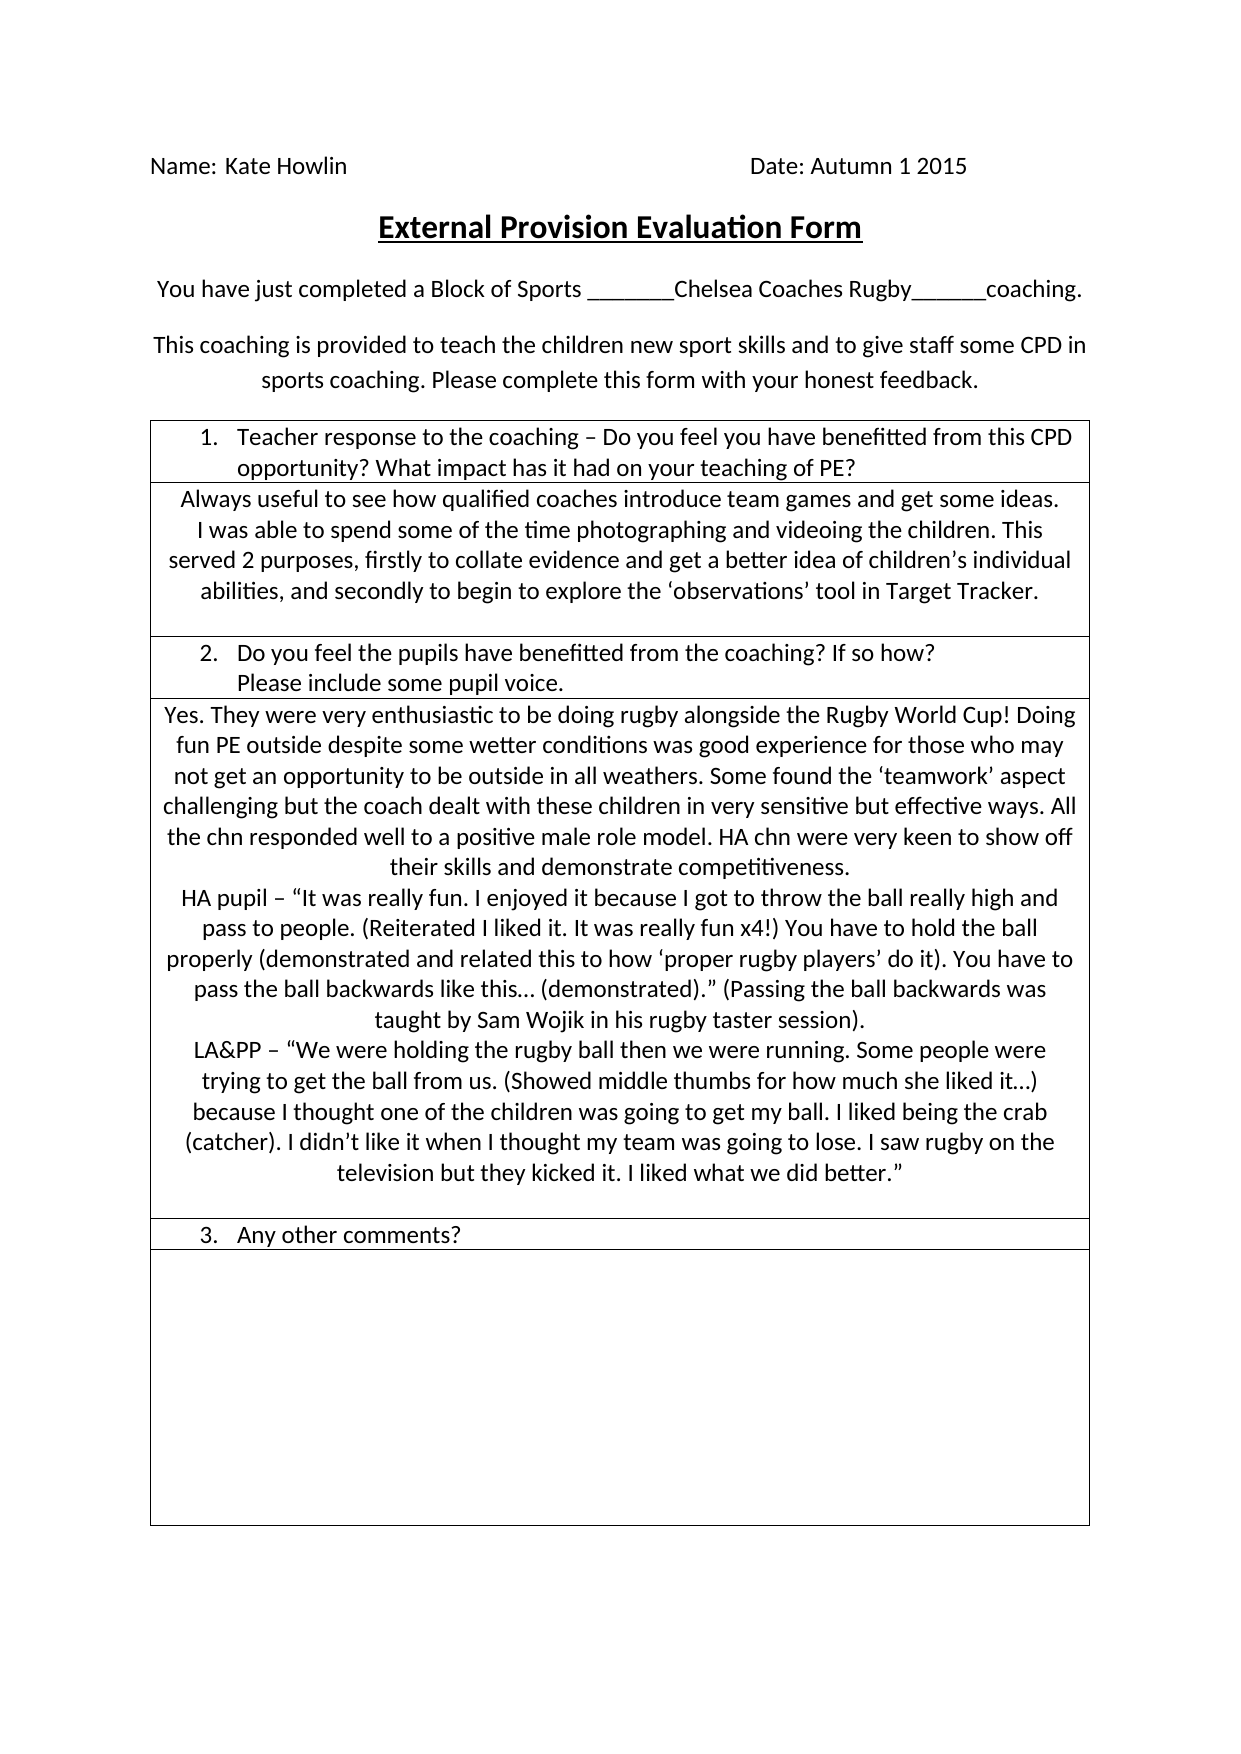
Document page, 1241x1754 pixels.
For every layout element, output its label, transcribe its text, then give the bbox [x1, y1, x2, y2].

table_cell Always useful to see how qualified coaches introduce team games and get some ideas. I was able to spend some of the time photographing and videoing the children. This served 2 purposes, firstly to collate evidence and get a better idea of children’s individual abilities, and secondly to begin to explore the ‘observations’ tool in Target Tracker. [151, 483, 1089, 636]
table_header Teacher response to the coaching – Do you feel you have benefitted from this CPD opportunity? What impact has it had on your teaching of PE? [151, 421, 1089, 482]
text Name: Kate Howlin Date: Autumn 1 2015 [150, 150, 1090, 181]
text You have just completed a Block of Sports _______Chelsea Coaches Rugby______coaching. [150, 273, 1090, 304]
table_cell Any other comments? [151, 1219, 1089, 1249]
text External Provision Evaluation Form [150, 206, 1090, 247]
text This coaching is provided to teach the children new sport skills and to give staff some CPD in sports coaching. Please complete this form with your honest feedback. [150, 329, 1090, 395]
table_cell [151, 1250, 1089, 1525]
table_cell Yes. They were very enthusiastic to be doing rugby alongside the Rugby World Cup! Doing fun PE outside despite some wetter conditions was good experience for those who may not get an opportunity to be outside in all weathers. Some found the ‘teamwork’ aspect challenging but the coach dealt with these children in very sensitive but effective ways. All the chn responded well to a positive male role model. HA chn were very keen to show off their skills and demonstrate competitiveness. HA pupil – “It was really fun. I enjoyed it because I got to throw the ball really high and pass to people. (Reiterated I liked it. It was really fun x4!) You have to hold the ball properly (demonstrated and related this to how ‘proper rugby players’ do it). You have to pass the ball backwards like this… (demonstrated).” (Passing the ball backwards was taught by Sam Wojik in his rugby taster session). LA&PP – “We were holding the rugby ball then we were running. Some people were trying to get the ball from us. (Showed middle thumbs for how much she liked it…) because I thought one of the children was going to get my ball. I liked being the crab (catcher). I didn’t like it when I thought my team was going to lose. I saw rugby on the television but they kicked it. I liked what we did better.” [151, 699, 1089, 1218]
table_cell Do you feel the pupils have benefitted from the coaching? If so how? Please include some pupil voice. [151, 637, 1089, 698]
